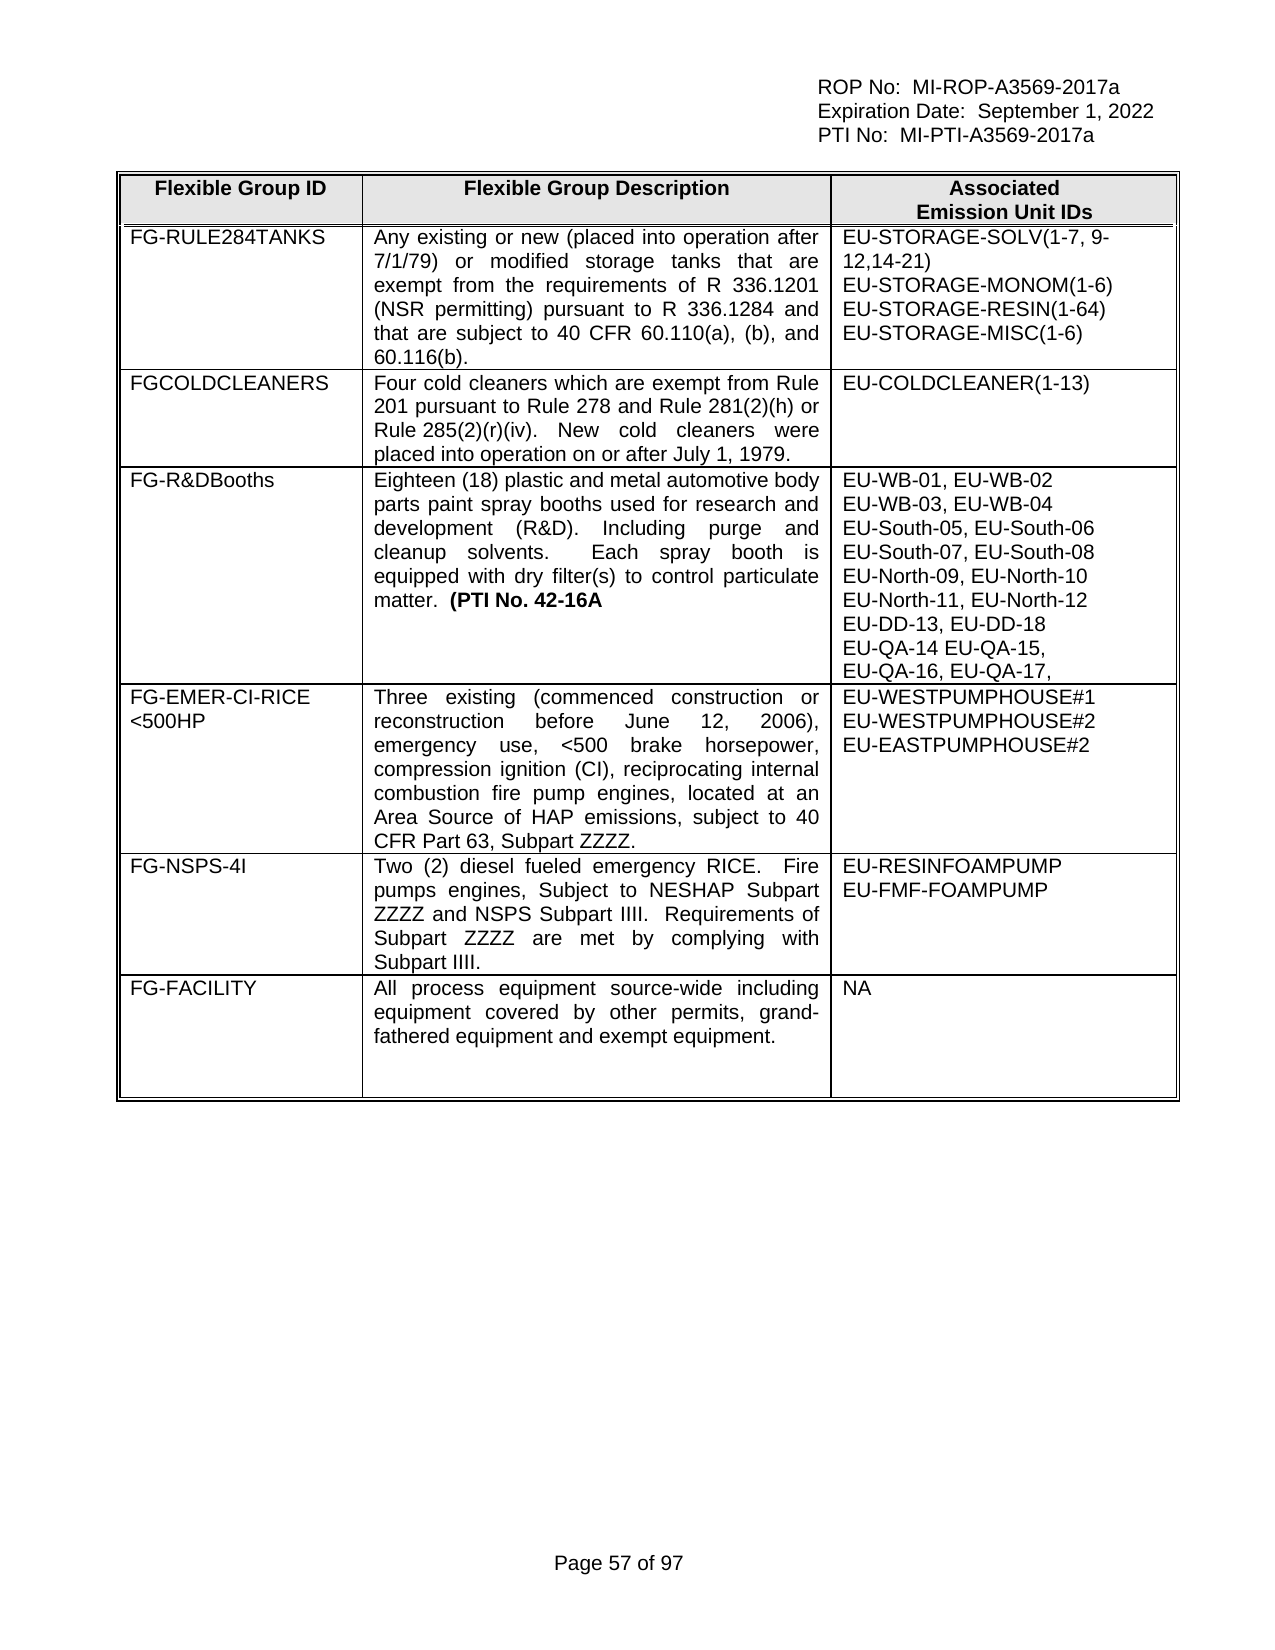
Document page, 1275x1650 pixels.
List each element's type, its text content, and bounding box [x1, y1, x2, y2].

table_cell FG-NSPS-4I [121, 854, 362, 974]
table_cell All process equipment source-wide including equipment covered by other permits, grand-fathered equipment and exempt equipment. [363, 976, 830, 1097]
table_header Associated Emission Unit IDs [832, 176, 1176, 223]
table_cell Two (2) diesel fueled emergency RICE. Fire pumps engines, Subject to NESHAP Subpart ZZZZ and NSPS Subpart IIII. Requirements of Subpart ZZZZ are met by complying with Subpart IIII. [363, 854, 830, 974]
table_cell EU-COLDCLEANER(1-13) [832, 370, 1176, 466]
table_cell FG-R&DBooths [121, 468, 362, 683]
table_cell Eighteen (18) plastic and metal automotive body parts paint spray booths used for research and development (R&D). Including purge and cleanup solvents. Each spray booth is equipped with dry filter(s) to control particulate matter. (PTI No. 42-16A [363, 468, 830, 683]
table_cell EU-RESINFOAMPUMP EU-FMF-FOAMPUMP [832, 854, 1176, 974]
table_cell EU-WB-01, EU-WB-02 EU-WB-03, EU-WB-04 EU-South-05, EU-South-06 EU-South-07, EU-South-08 EU-North-09, EU-North-10 EU-North-11, EU-North-12 EU-DD-13, EU-DD-18 EU-QA-14 EU-QA-15, EU-QA-16, EU-QA-17, [832, 468, 1176, 683]
table_cell Three existing (commenced construction or reconstruction before June 12, 2006), emergency use, <500 brake horsepower, compression ignition (CI), reciprocating internal combustion fire pump engines, located at an Area Source of HAP emissions, subject to 40 CFR Part 63, Subpart ZZZZ. [363, 685, 830, 853]
table_cell FG-EMER-CI-RICE <500HP [121, 685, 362, 853]
table_cell Any existing or new (placed into operation after 7/1/79) or modified storage tanks that are exempt from the requirements of R 336.1201 (NSR permitting) pursuant to R 336.1284 and that are subject to 40 CFR 60.110(a), (b), and 60.116(b). [363, 227, 830, 369]
table_cell FG-RULE284TANKS [121, 224, 362, 369]
table_cell FGCOLDCLEANERS [121, 370, 362, 466]
table_cell EU-WESTPUMPHOUSE#1 EU-WESTPUMPHOUSE#2 EU-EASTPUMPHOUSE#2 [832, 685, 1176, 853]
table_header Flexible Group ID [121, 176, 362, 223]
table_cell EU-STORAGE-SOLV(1-7, 9-12,14-21) EU-STORAGE-MONOM(1-6) EU-STORAGE-RESIN(1-64) EU-STORAGE-MISC(1-6) [832, 224, 1176, 369]
table_cell Four cold cleaners which are exempt from Rule 201 pursuant to Rule 278 and Rule 281(2)(h) or Rule 285(2)(r)(iv). New cold cleaners were placed into operation on or after July 1, 1979. [363, 370, 830, 466]
table_cell FG-FACILITY [121, 976, 362, 1097]
table_cell NA [832, 976, 1176, 1097]
table_header Flexible Group Description [363, 176, 830, 223]
